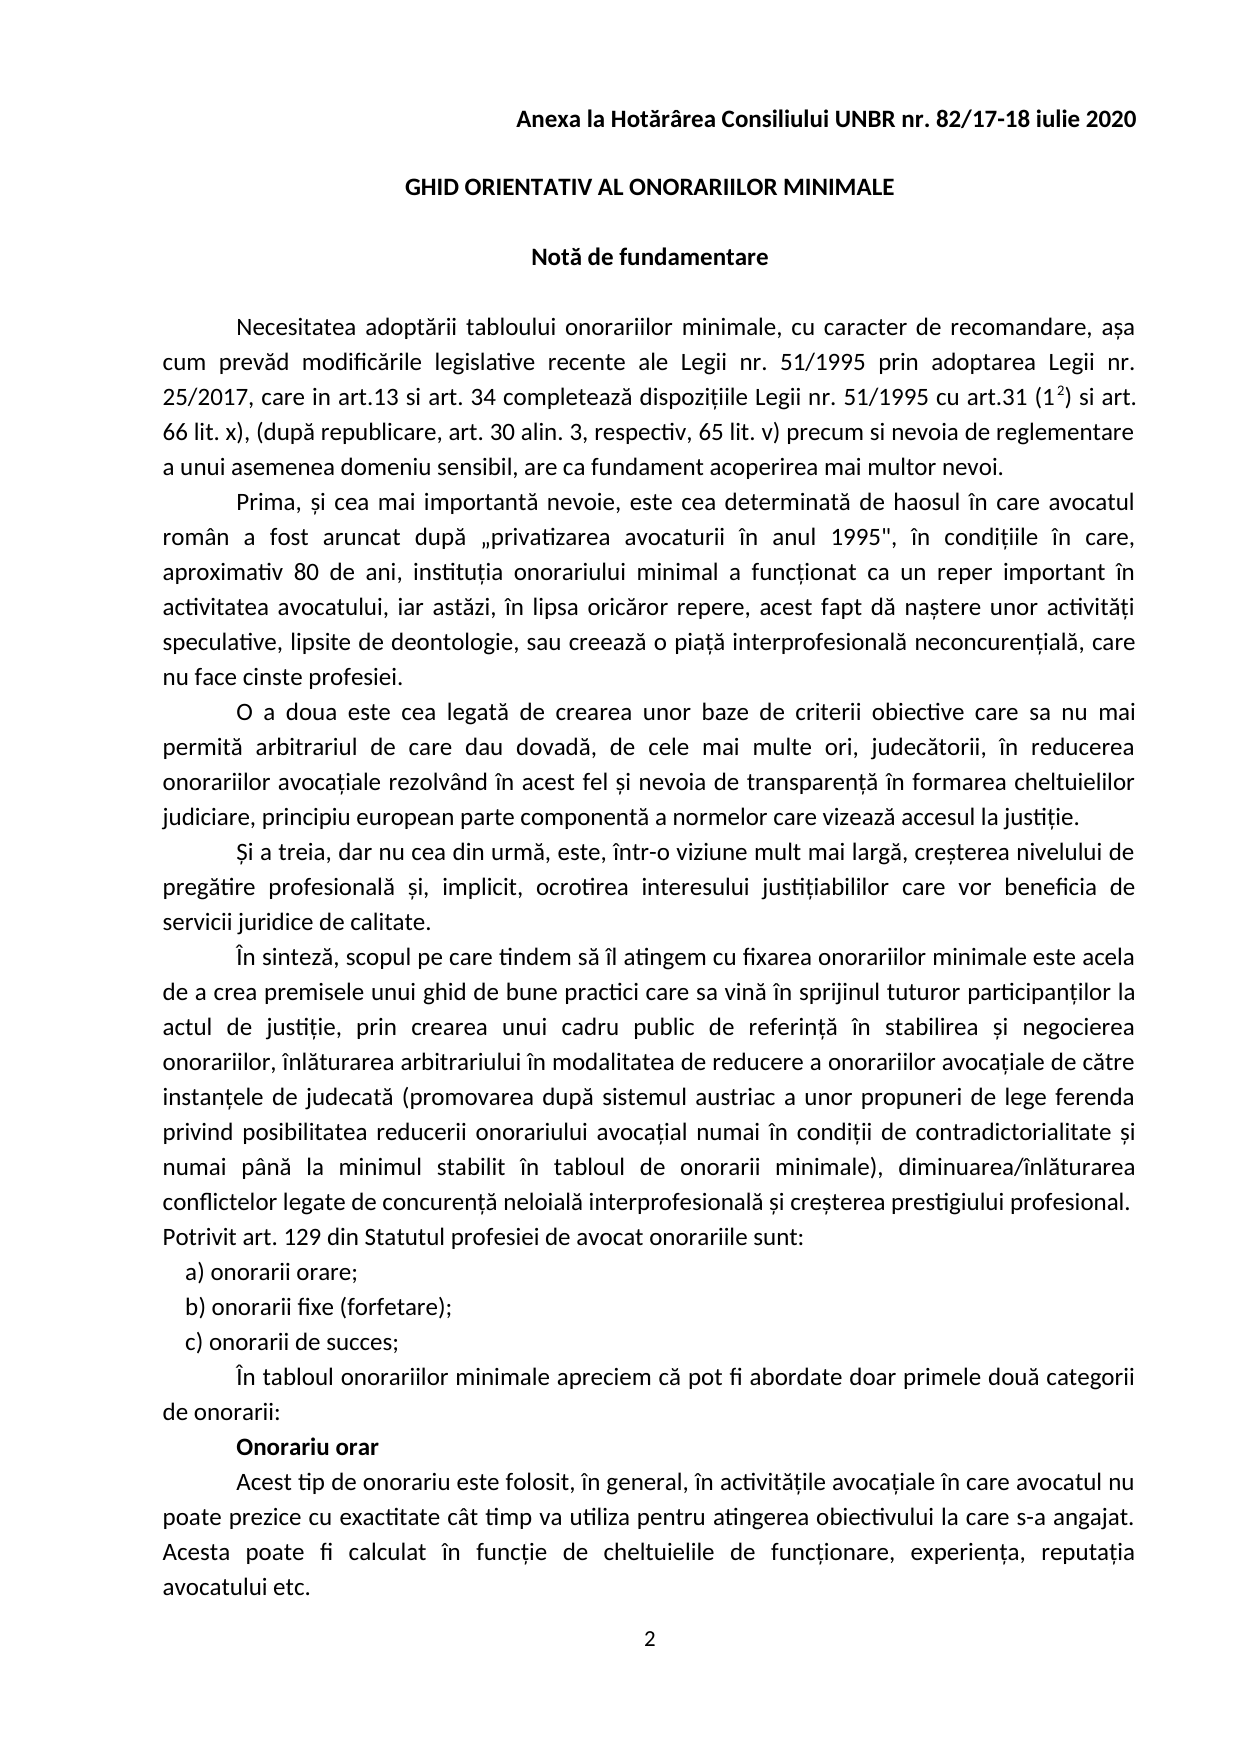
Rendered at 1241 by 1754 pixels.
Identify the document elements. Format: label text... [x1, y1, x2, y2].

text În sinteză, scopul pe care tindem să îl atingem cu fixarea onorariilor minimale este acela de a crea premisele unui ghid de bune practici care sa vină în sprijinul tuturor participanților la actul de justiție, prin crearea unui cadru public de referință în stabilirea și negocierea onorariilor, înlăturarea arbitrariului în modalitatea de reducere a onorariilor avocațiale de către instanțele de judecată (promovarea după sistemul austriac a unor propuneri de lege ferenda privind posibilitatea reducerii onorariului avocațial numai în condiții de contradictorialitate și numai până la minimul stabilit în tabloul de onorarii minimale), diminuarea/înlăturarea conflictelor legate de concurență neloială interprofesională și creșterea prestigiului profesional. [162, 941, 1137, 1216]
text Potrivit art. 129 din Statutul profesiei de avocat onorariile sunt: [162, 1221, 1137, 1251]
text În tabloul onorariilor minimale apreciem că pot fi abordate doar primele două categorii de onorarii: [162, 1361, 1137, 1426]
text Onorariu orar [162, 1431, 1137, 1461]
text Și a treia, dar nu cea din urmă, este, într-o viziune mult mai largă, creșterea nivelului de pregătire profesională și, implicit, ocrotirea interesului justițiabililor care vor beneficia de servicii juridice de calitate. [162, 836, 1137, 936]
text a) onorarii orare; [162, 1256, 1137, 1286]
text Prima, și cea mai importantă nevoie, este cea determinată de haosul în care avocatul român a fost aruncat după „privatizarea avocaturii în anul 1995", în condițiile în care, aproximativ 80 de ani, instituția onorariului minimal a funcționat ca un reper important în activitatea avocatului, iar astăzi, în lipsa oricăror repere, acest fapt dă naștere unor activități speculative, lipsite de deontologie, sau creează o piață interprofesională neconcurențială, care nu face cinste profesiei. [162, 486, 1137, 691]
text b) onorarii fixe (forfetare); [162, 1291, 1137, 1321]
text Anexa la Hotărârea Consiliului UNBR nr. 82/17-18 iulie 2020 [162, 103, 1137, 134]
text GHID ORIENTATIV AL ONORARIILOR MINIMALE [162, 171, 1137, 201]
text O a doua este cea legată de crearea unor baze de criterii obiective care sa nu mai permită arbitrariul de care dau dovadă, de cele mai multe ori, judecătorii, în reducerea onorariilor avocațiale rezolvând în acest fel și nevoia de transparență în formarea cheltuielilor judiciare, principiu european parte componentă a normelor care vizează accesul la justiție. [162, 696, 1137, 831]
text c) onorarii de succes; [162, 1326, 1137, 1356]
text Necesitatea adoptării tabloului onorariilor minimale, cu caracter de recomandare, așa cum prevăd modificările legislative recente ale Legii nr. 51/1995 prin adoptarea Legii nr. 25/2017, care in art.13 si art. 34 completează dispozițiile Legii nr. 51/1995 cu art.31 (12) si art. 66 lit. x), (după republicare, art. 30 alin. 3, respectiv, 65 lit. v) precum si nevoia de reglementare a unui asemenea domeniu sensibil, are ca fundament acoperirea mai multor nevoi. [162, 311, 1137, 481]
text Notă de fundamentare [162, 241, 1137, 271]
text Acest tip de onorariu este folosit, în general, în activitățile avocațiale în care avocatul nu poate prezice cu exactitate cât timp va utiliza pentru atingerea obiectivului la care s-a angajat. Acesta poate fi calculat în funcție de cheltuielile de funcționare, experiența, reputația avocatului etc. [162, 1466, 1137, 1601]
